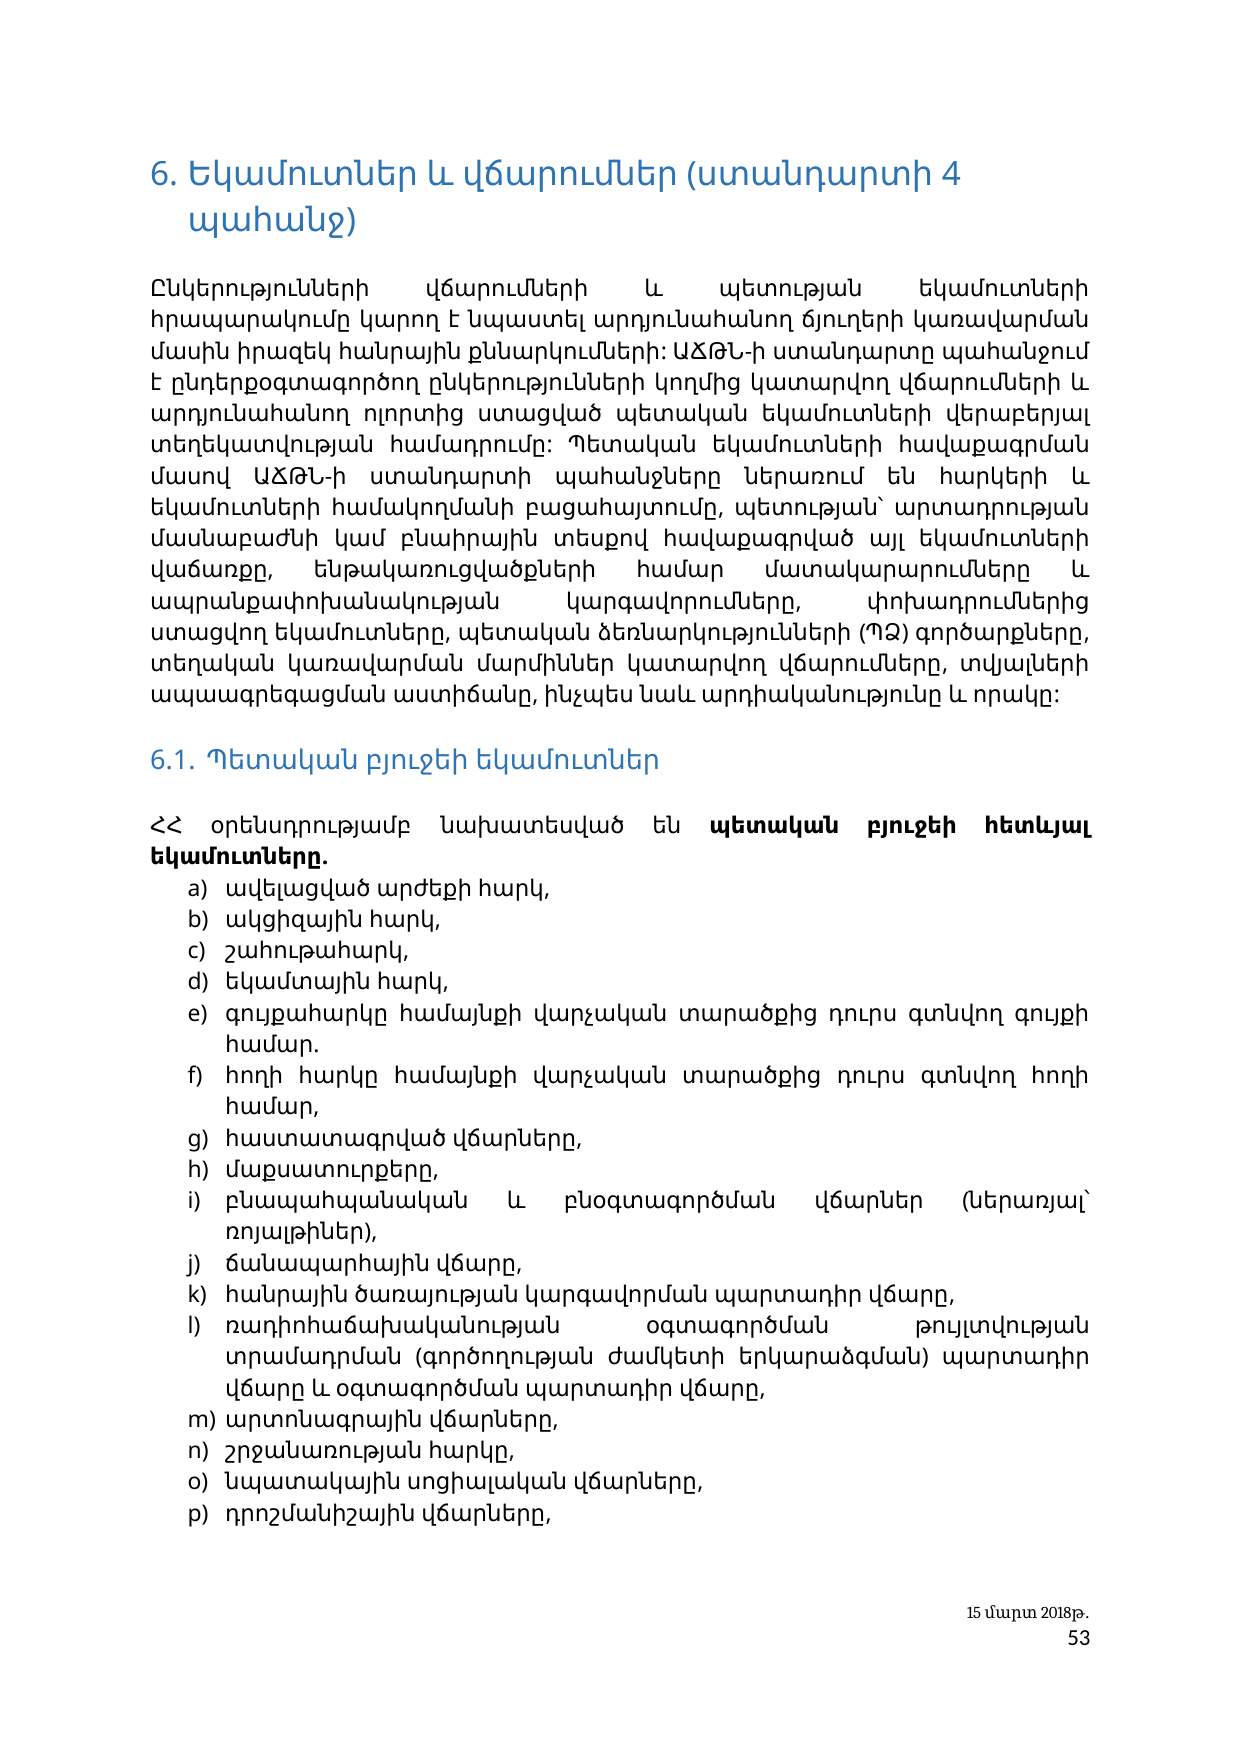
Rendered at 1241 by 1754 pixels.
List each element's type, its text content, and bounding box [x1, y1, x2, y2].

list բնապահպանական և բնօգտագործման վճարներ (ներառյալ՝ ռոյալթիներ), [187, 1184, 1090, 1246]
list գույքահարկը համայնքի վարչական տարածքից դուրս գտնվող գույքի համար. [187, 996, 1090, 1059]
subtitle Պետական բյուջեի եկամուտներ [150, 741, 1090, 778]
list շրջանառության հարկը, [187, 1434, 1090, 1465]
list հանրային ծառայության կարգավորման պարտադիր վճարը, [187, 1278, 1090, 1309]
list մաքսատուրքերը, [187, 1153, 1090, 1184]
list հողի հարկը համայնքի վարչական տարածքից դուրս գտնվող հողի համար, [187, 1059, 1090, 1121]
text ՀՀ օրենսդրությամբ նախատեսված են պետական բյուջեի հետևյալ եկամուտները. [150, 809, 1090, 871]
list շահութահարկ, [187, 934, 1090, 965]
subtitle Եկամուտներ և վճարումներ (ստանդարտի 4 պահանջ) [150, 150, 1090, 241]
text Ընկերությունների վճարումների և պետության եկամուտների հրապարակումը կարող է նպաստել արդյունահանող ճյուղերի կառավարման մասին իրազեկ հանրային քննարկումների: ԱՃԹՆ-ի ստանդարտը պահանջում է ընդերքօգտագործող ընկերությունների կողմից կատարվող վճարումների և արդյունահանող ոլորտից ստացված պետական եկամուտների վերաբերյալ տեղեկատվության համադրումը: Պետական եկամուտների հավաքագրման մասով ԱՃԹՆ-ի ստանդարտի պահանջները ներառում են հարկերի և եկամուտների համակողմանի բացահայտումը, պետության՝ արտադրության մասնաբաժնի կամ բնաիրային տեսքով հավաքագրված այլ եկամուտների վաճառքը, ենթակառուցվածքների համար մատակարարումները և ապրանքափոխանակության կարգավորումները, փոխադրումներից ստացվող եկամուտները, պետական ձեռնարկությունների (ՊՁ) գործարքները, տեղական կառավարման մարմիններ կատարվող վճարումները, տվյալների ապաագրեգացման աստիճանը, ինչպես նաև արդիականությունը և որակը: [150, 272, 1090, 709]
list ռադիոհաճախականության օգտագործման թույլտվության տրամադրման (գործողության ժամկետի երկարաձգման) պարտադիր վճարը և օգտագործման պարտադիր վճարը, [187, 1309, 1090, 1403]
list ավելացված արժեքի հարկ, [187, 871, 1090, 903]
list արտոնագրային վճարները, [187, 1403, 1090, 1434]
list եկամտային հարկ, [187, 965, 1090, 996]
list ակցիզային հարկ, [187, 903, 1090, 934]
list հաստատագրված վճարները, [187, 1121, 1090, 1153]
list նպատակային սոցիալական վճարները, [187, 1465, 1090, 1496]
list ճանապարհային վճարը, [187, 1246, 1090, 1278]
list դրոշմանիշային վճարները, [187, 1496, 1090, 1528]
